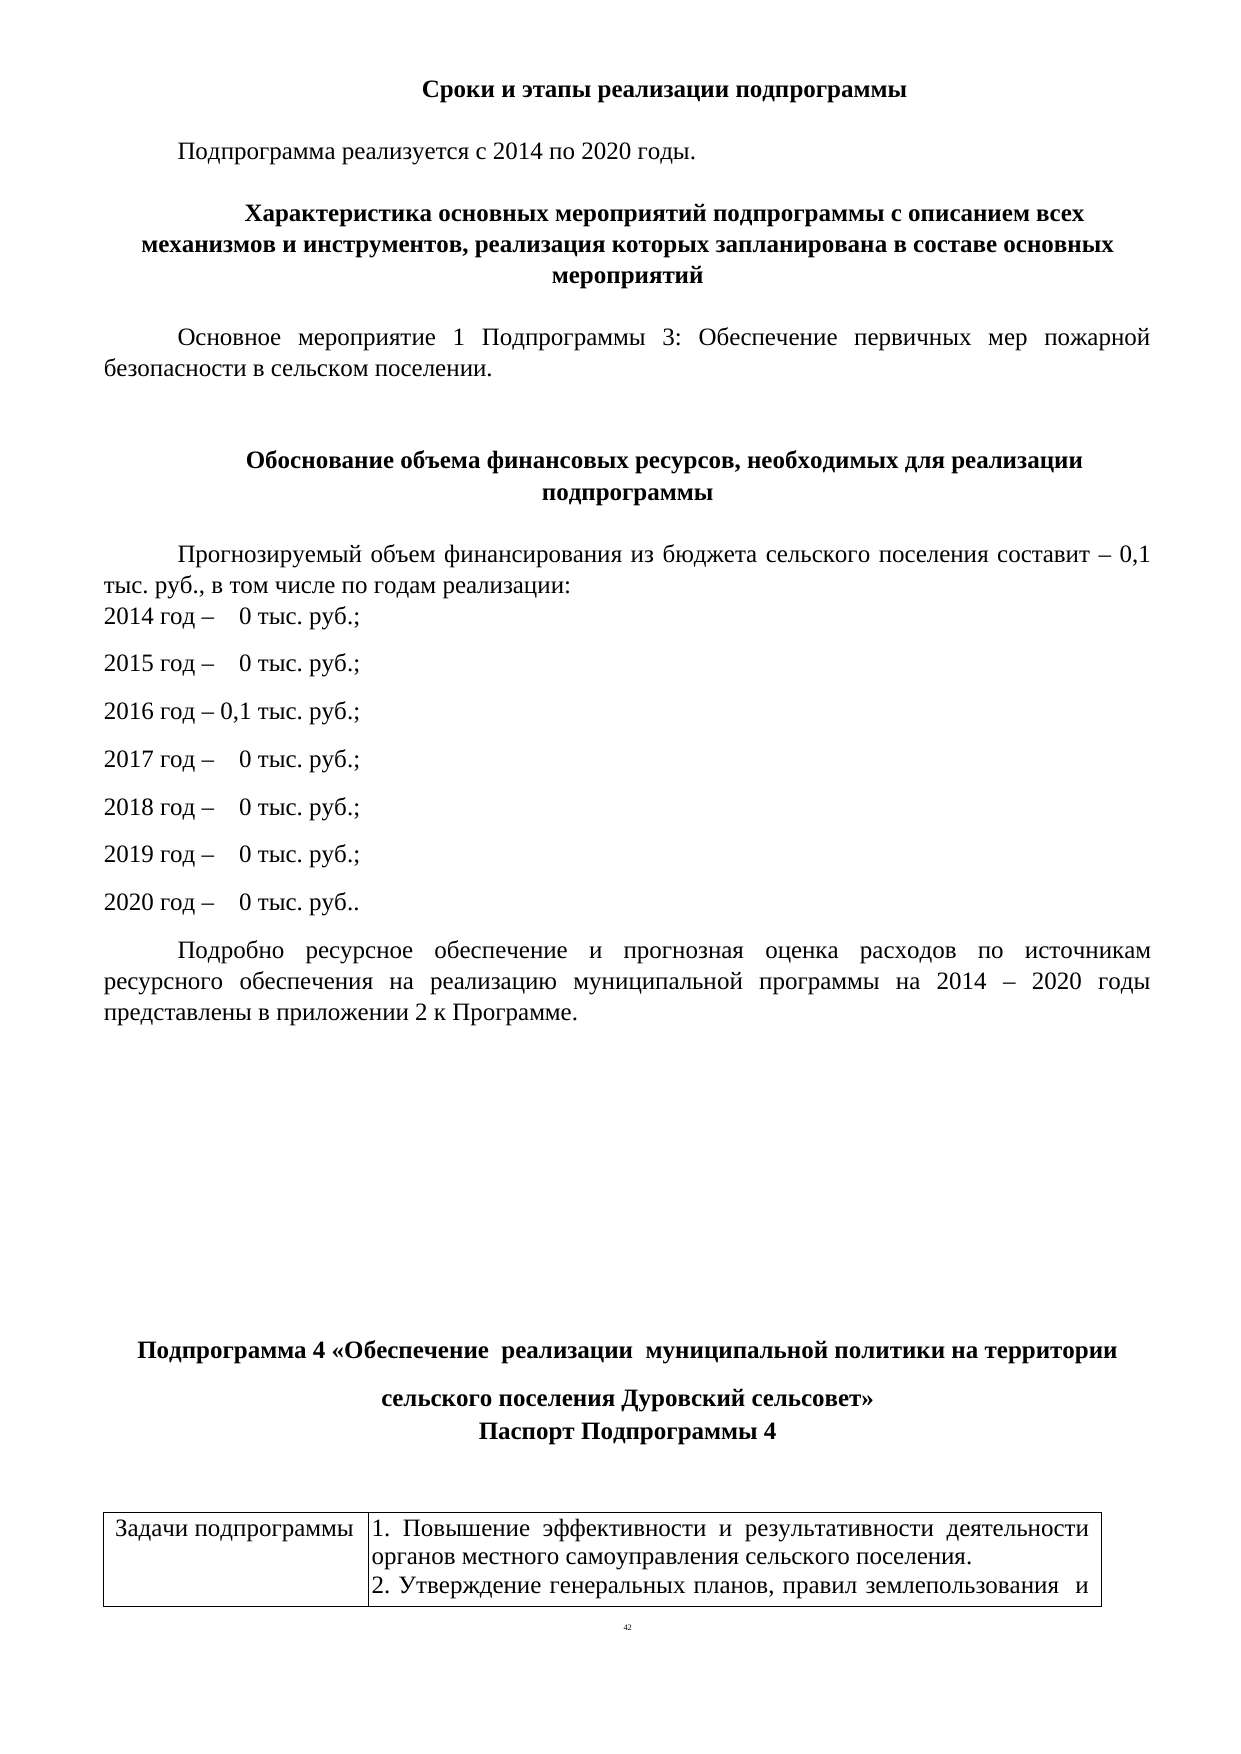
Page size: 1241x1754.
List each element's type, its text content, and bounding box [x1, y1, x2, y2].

text Основное мероприятие 1 Подпрограммы 3: Обеспечение первичных мер пожарной безопасности в сельском поселении. [103, 322, 1152, 382]
text Прогнозируемый объем финансирования из бюджета сельского поселения составит – 0,1 тыс. руб., в том числе по годам реализации: [103, 539, 1152, 598]
text 2015 год – 0 тыс. руб.; [103, 648, 1152, 677]
text Подпрограмма 4 «Обеспечение реализации муниципальной политики на территории сельского поселения Дуровский сельсовет» [103, 1335, 1152, 1416]
text Характеристика основных мероприятий подпрограммы с описанием всех механизмов и инструментов, реализация которых запланирована в составе основных мероприятий [103, 198, 1152, 289]
text Сроки и этапы реализации подпрограммы [103, 74, 1152, 103]
table_header Задачи подпрограммы [104, 1513, 368, 1606]
text 2018 год – 0 тыс. руб.; [103, 792, 1152, 820]
text 2019 год – 0 тыс. руб.; [103, 839, 1152, 868]
text 2020 год – 0 тыс. руб.. [103, 887, 1152, 916]
text 2017 год – 0 тыс. руб.; [103, 744, 1152, 773]
text Подробно ресурсное обеспечение и прогнозная оценка расходов по источникам ресурсного обеспечения на реализацию муниципальной программы на 2014 – 2020 годы представлены в приложении 2 к Программе. [103, 935, 1152, 1026]
text Паспорт Подпрограммы 4 [103, 1416, 1152, 1445]
text 2014 год – 0 тыс. руб.; [103, 601, 1152, 629]
text Подпрограмма реализуется с 2014 по 2020 годы. [103, 136, 1152, 165]
text Обоснование объема финансовых ресурсов, необходимых для реализации подпрограммы [103, 446, 1152, 505]
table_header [369, 1513, 1101, 1606]
text 2016 год – 0,1 тыс. руб.; [103, 696, 1152, 725]
